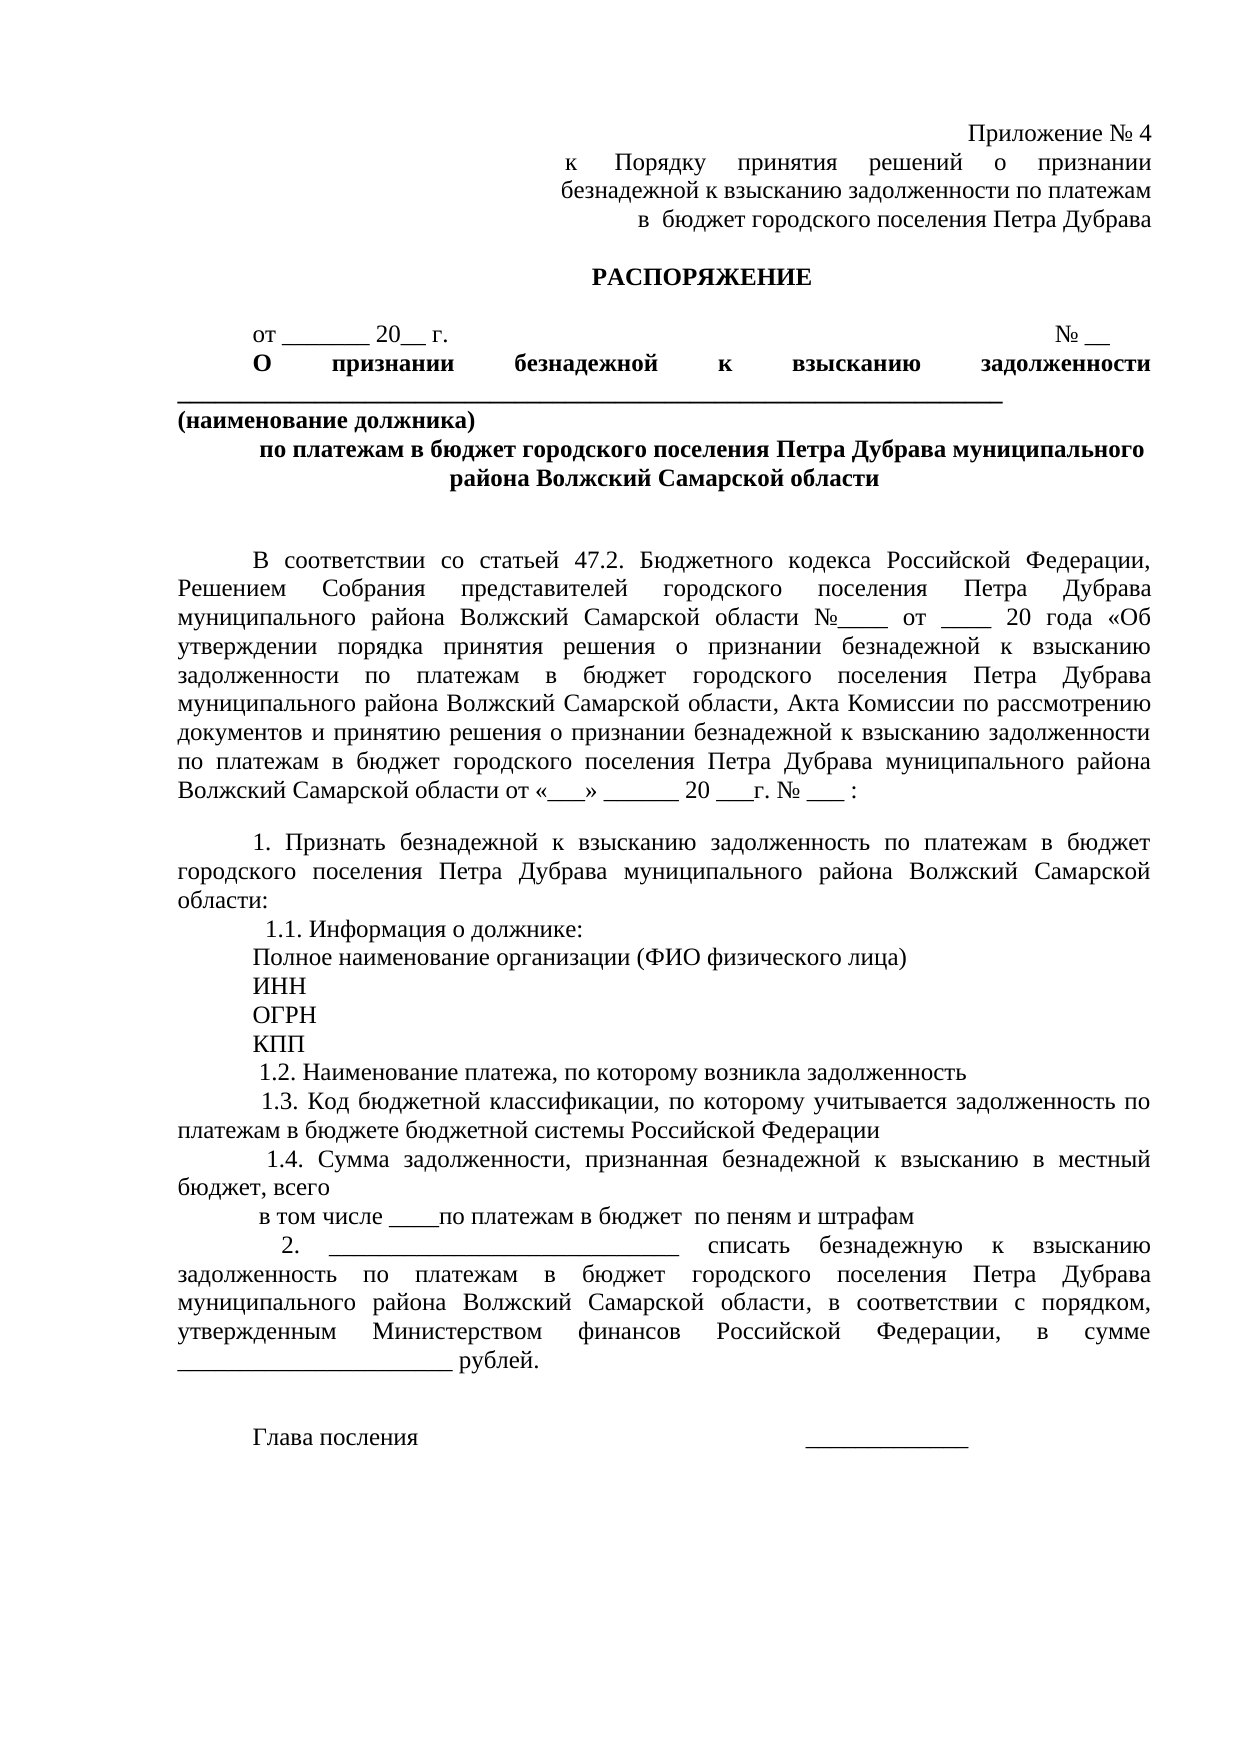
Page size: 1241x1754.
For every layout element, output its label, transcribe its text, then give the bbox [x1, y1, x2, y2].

text Глава посления _____________ [177, 1422, 1152, 1451]
text 2. ____________________________ списать безнадежную к взысканию задолженность по платежам в бюджет городского поселения Петра Дубрава муниципального района Волжский Самарской области, в соответствии с порядком, утвержденным Министерством финансов Российской Федерации, в сумме ______________________ рублей. [177, 1230, 1152, 1374]
text КПП [177, 1029, 1152, 1057]
text ИНН [177, 971, 1152, 1000]
text РАСПОРЯЖЕНИЕ [177, 262, 1152, 291]
text Приложение № 4 [177, 118, 1152, 147]
text в бюджет городского поселения Петра Дубрава [177, 204, 1152, 233]
text в том числе ____по платежам в бюджет по пеням и штрафам [177, 1201, 1152, 1230]
text В соответствии со статьей 47.2. Бюджетного кодекса Российской Федерации, Решением Собрания представителей городского поселения Петра Дубрава муниципального района Волжский Самарской области №____ от ____ 20 года «Об утверждении порядка принятия решения о признании безнадежной к взысканию задолженности по платежам в бюджет городского поселения Петра Дубрава муниципального района Волжский Самарской области, Акта Комиссии по рассмотрению документов и принятию решения о признании безнадежной к взысканию задолженности по платежам в бюджет городского поселения Петра Дубрава муниципального района Волжский Самарской области от «___» ______ 20 ___г. № ___ : [177, 545, 1152, 803]
text 1. Признать безнадежной к взысканию задолженность по платежам в бюджет городского поселения Петра Дубрава муниципального района Волжский Самарской области: [177, 827, 1152, 914]
text ОГРН [177, 1000, 1152, 1029]
text от _______ 20__ г. № __ [177, 319, 1152, 348]
text 1.1. Информация о должнике: [177, 914, 1152, 942]
text безнадежной к взысканию задолженности по платежам [177, 176, 1152, 204]
text Полное наименование организации (ФИО физического лица) [177, 942, 1152, 971]
text 1.4. Сумма задолженности, признанная безнадежной к взысканию в местный бюджет, всего [177, 1144, 1152, 1201]
text к Порядку принятия решений о признании [177, 147, 1152, 176]
text О признании безнадежной к взысканию задолженности __________________________________________________________________ (наименование должника) [177, 348, 1152, 434]
text 1.2. Наименование платежа, по которому возникла задолженность [177, 1057, 1152, 1086]
text по платежам в бюджет городского поселения Петра Дубрава муниципального района Волжский Самарской области [177, 434, 1152, 492]
text 1.3. Код бюджетной классификации, по которому учитывается задолженность по платежам в бюджете бюджетной системы Российской Федерации [177, 1086, 1152, 1144]
